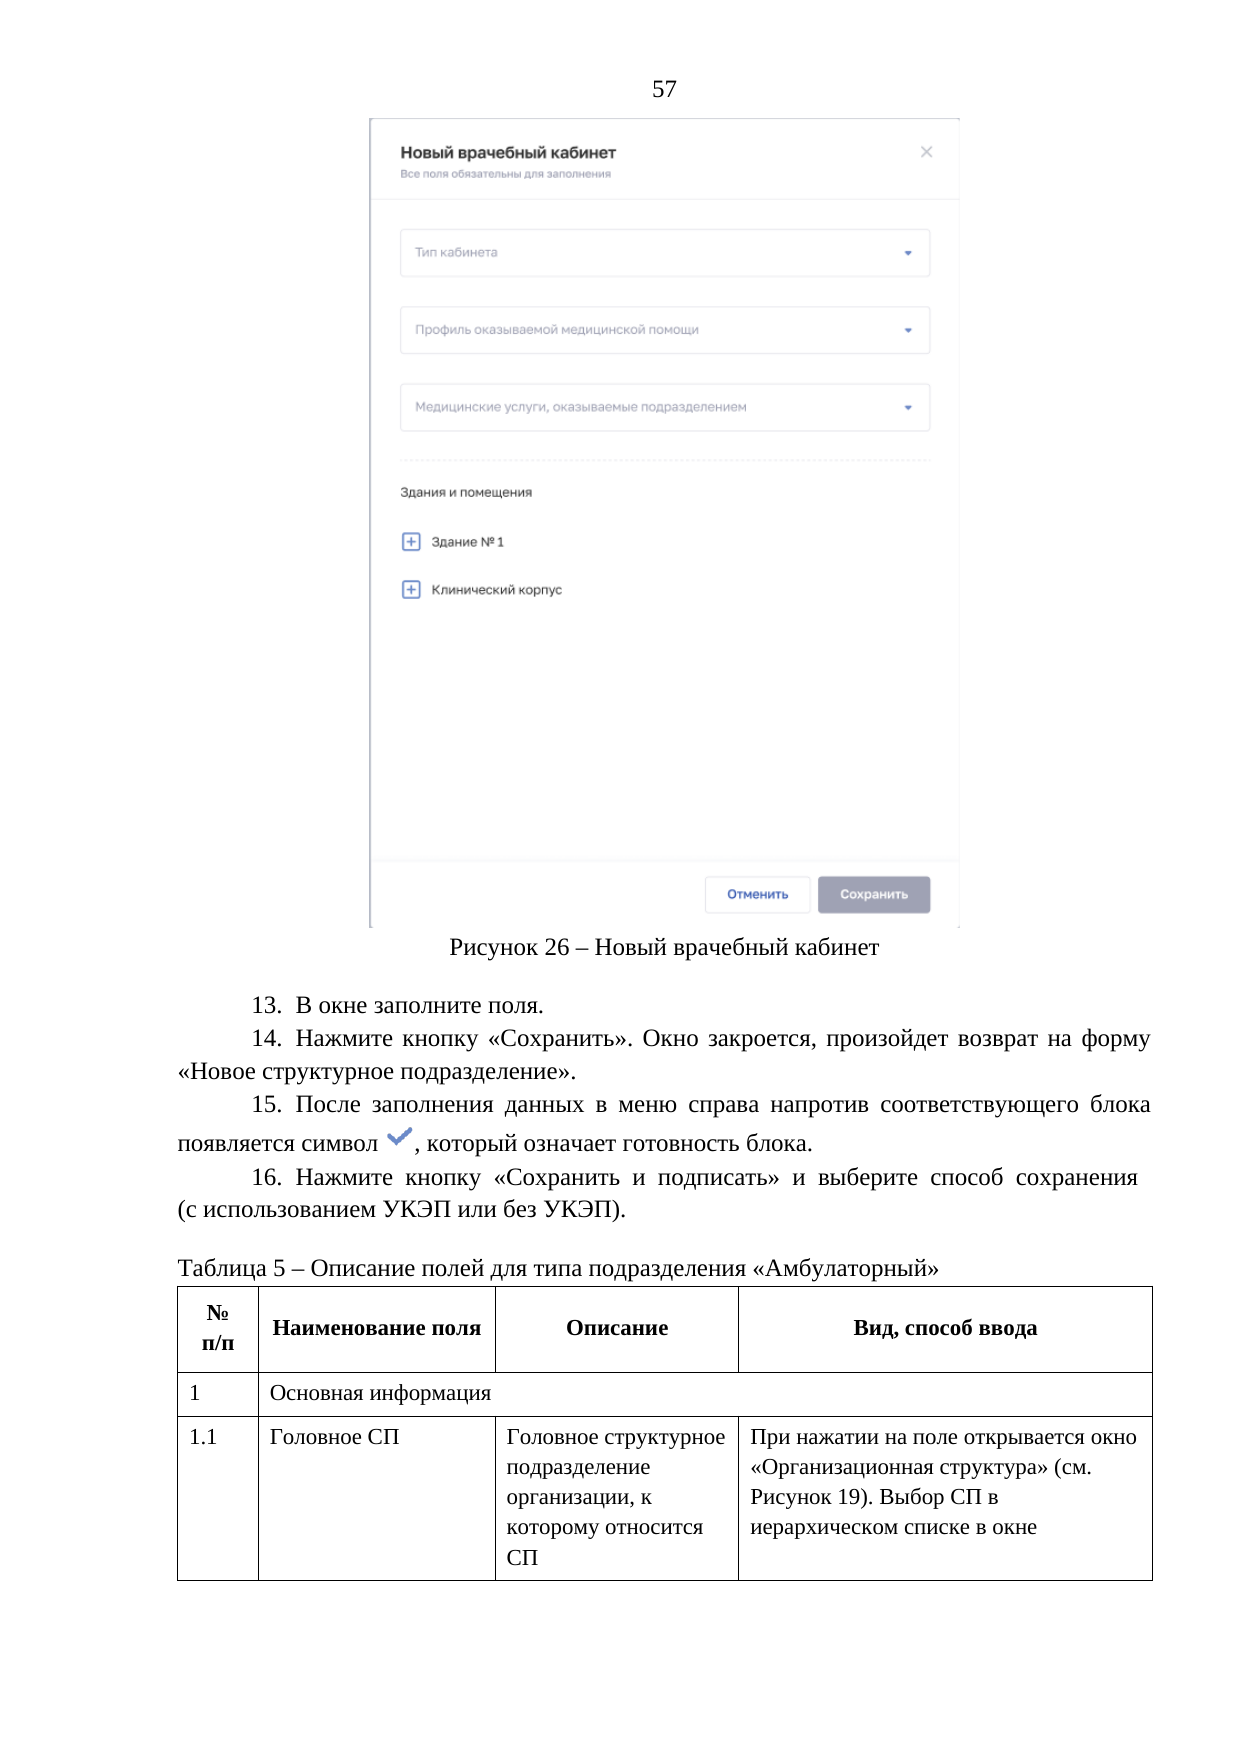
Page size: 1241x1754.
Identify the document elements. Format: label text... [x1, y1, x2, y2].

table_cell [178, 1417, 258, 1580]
text В окне заполните поля. [177, 990, 1152, 1019]
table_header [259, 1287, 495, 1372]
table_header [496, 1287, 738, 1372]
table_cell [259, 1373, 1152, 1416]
text Нажмите кнопку «Сохранить». Окно закроется, произойдет возврат на форму «Новое структурное подразделение». [177, 1023, 1152, 1085]
text Нажмите кнопку «Сохранить и подписать» и выберите способ сохранения (с использованием УКЭП или без УКЭП). [177, 1162, 1152, 1223]
text Таблица 5 – Описание полей для типа подразделения «Амбулаторный» [177, 1253, 1152, 1281]
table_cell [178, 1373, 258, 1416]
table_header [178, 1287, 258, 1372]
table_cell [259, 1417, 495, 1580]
picture [369, 118, 960, 928]
text Рисунок 26 – Новый врачебный кабинет [177, 932, 1152, 961]
picture [384, 1122, 414, 1152]
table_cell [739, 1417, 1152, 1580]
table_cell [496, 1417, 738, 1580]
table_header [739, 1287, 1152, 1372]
text После заполнения данных в меню справа напротив соответствующего блока появляется символ , который означает готовность блока. [177, 1089, 1152, 1157]
